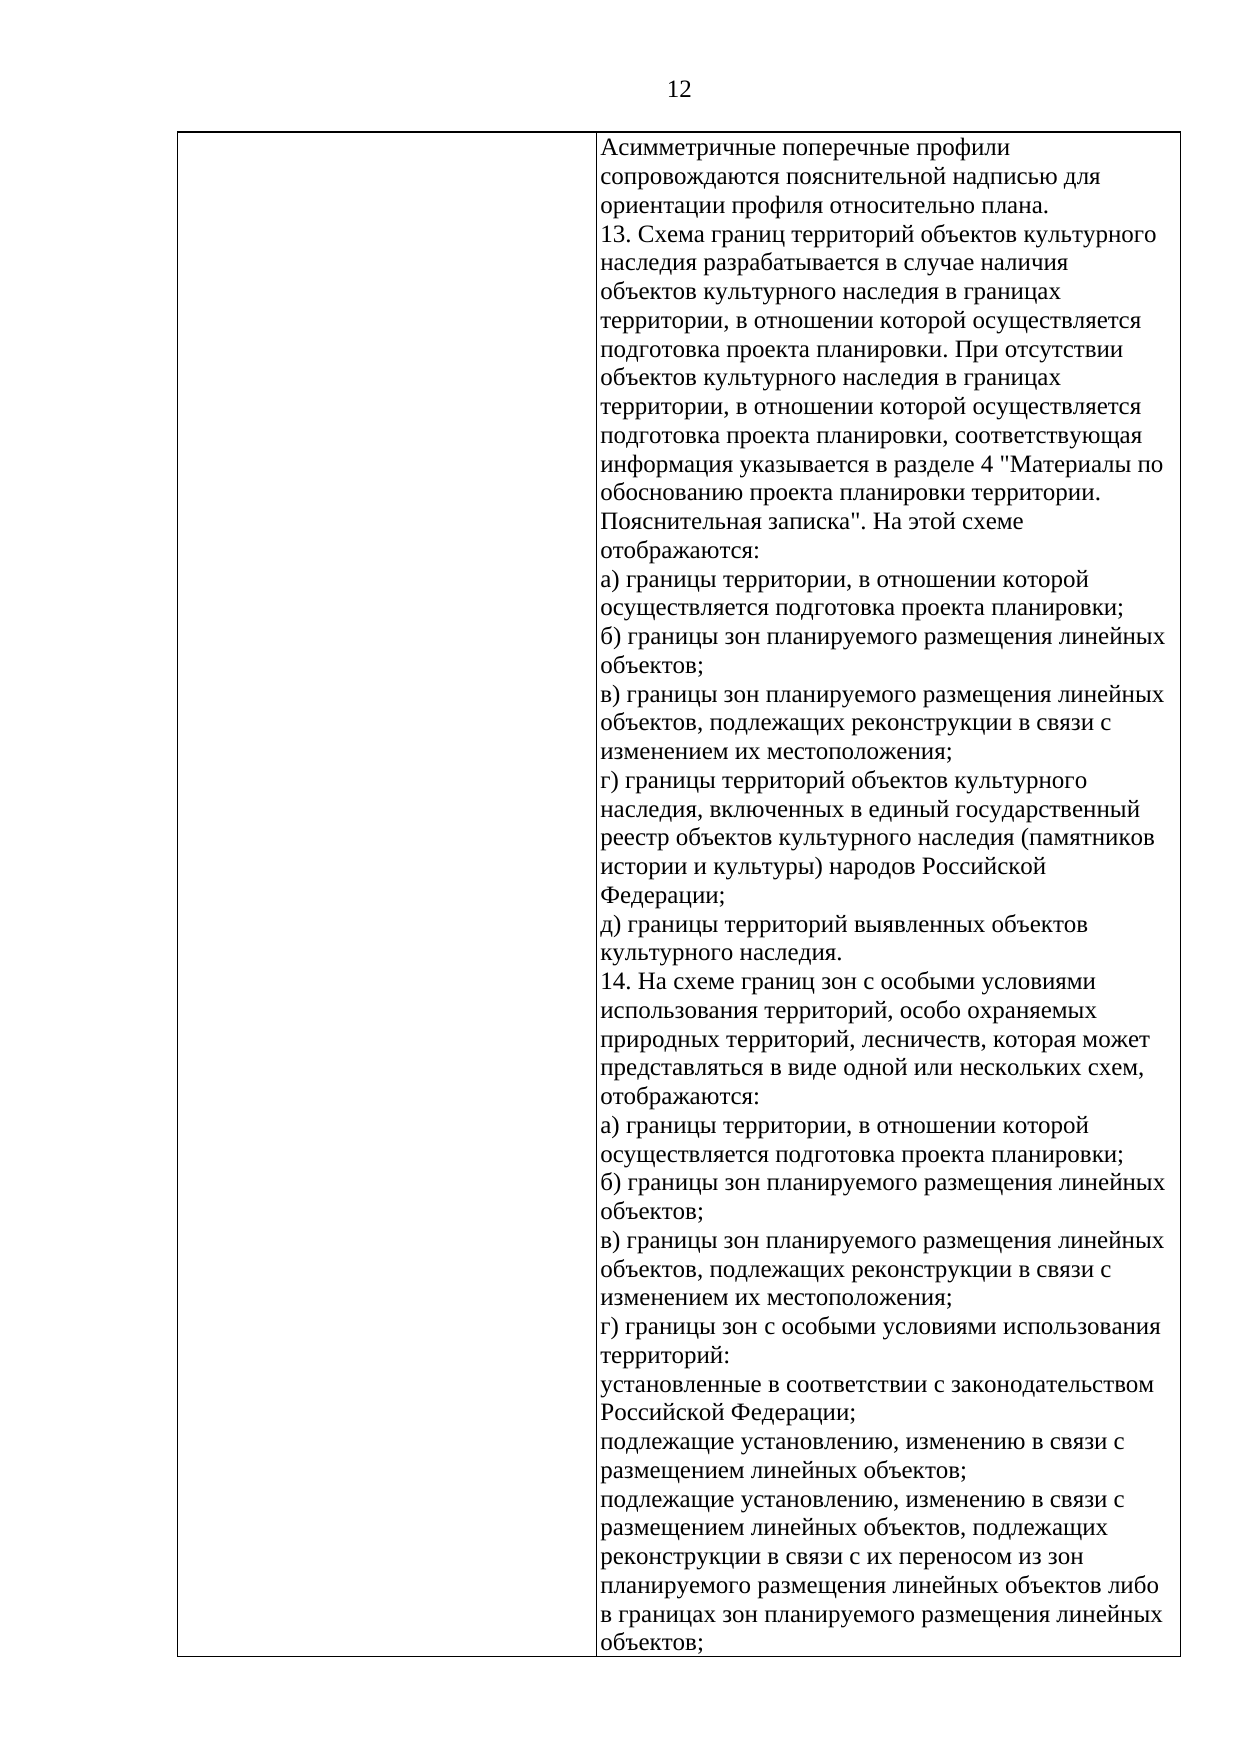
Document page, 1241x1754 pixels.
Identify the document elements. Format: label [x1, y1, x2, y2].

table_cell [178, 133, 596, 1656]
table_cell [597, 133, 1180, 1656]
